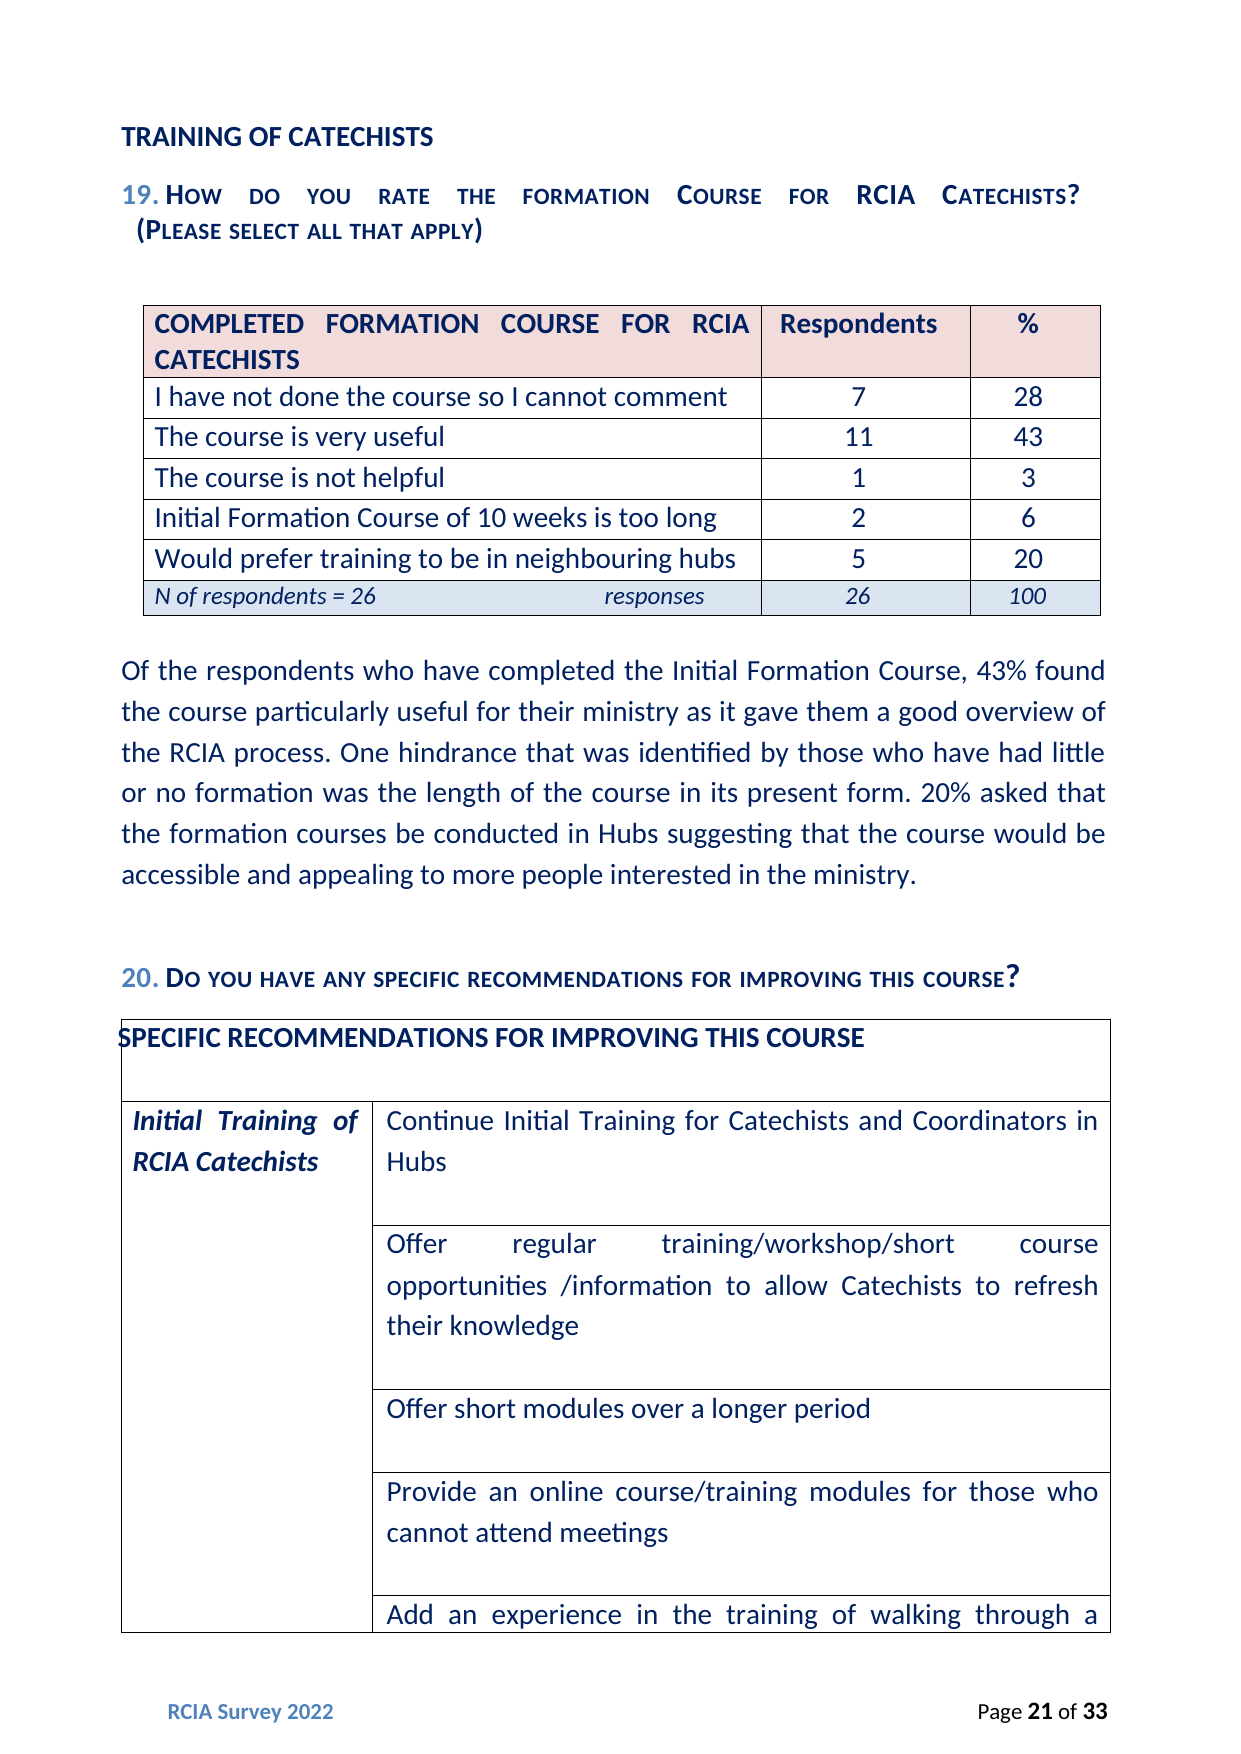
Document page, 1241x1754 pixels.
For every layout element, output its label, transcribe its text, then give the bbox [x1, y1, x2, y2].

table_cell 28 [971, 378, 1100, 417]
table_cell Offer short modules over a longer period [373, 1390, 1110, 1472]
table_cell 3 [971, 459, 1100, 498]
table_header Respondents [762, 306, 970, 377]
table_cell Initial Formation Course of 10 weeks is too long [144, 500, 761, 539]
table_cell N of respondents = 26 responses [144, 581, 761, 615]
table_cell Would prefer training to be in neighbouring hubs [144, 540, 761, 579]
table_cell I have not done the course so I cannot comment [144, 378, 761, 417]
table_cell 2 [762, 500, 970, 539]
list How do you rate the formation Course for RCIA Catechists? (Please select all that apply) [121, 176, 1107, 247]
table_cell Continue Initial Training for Catechists and Coordinators in Hubs [373, 1102, 1110, 1224]
table_cell 20 [971, 540, 1100, 579]
text TRAINING OF CATECHISTS [121, 118, 1107, 154]
table_cell Provide an online course/training modules for those who cannot attend meetings [373, 1473, 1110, 1595]
table_header SPECIFIC RECOMMENDATIONS FOR IMPROVING THIS COURSE [122, 1020, 1110, 1101]
table_cell The course is very useful [144, 419, 761, 458]
table_cell 11 [762, 419, 970, 458]
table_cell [373, 1596, 1110, 1632]
table_cell The course is not helpful [144, 459, 761, 498]
table_cell 1 [762, 459, 970, 498]
table_header COMPLETED FORMATION COURSE FOR RCIA CATECHISTS [144, 306, 761, 377]
table_cell Initial Training of RCIA Catechists [122, 1102, 372, 1632]
table_cell 43 [971, 419, 1100, 458]
table_cell 6 [971, 500, 1100, 539]
table_cell 26 [762, 581, 970, 615]
table_cell Offer regular training/workshop/short course opportunities /information to allow Catechists to refresh their knowledge [373, 1226, 1110, 1389]
table_cell 100 [971, 581, 1100, 615]
table_header % [971, 306, 1100, 377]
list Do you have any specific recommendations for improving this course? [121, 955, 1107, 996]
table_cell 7 [762, 378, 970, 417]
text Of the respondents who have completed the Initial Formation Course, 43% found the course particularly useful for their ministry as it gave them a good overview of the RCIA process. One hindrance that was identified by those who have had little or no formation was the length of the course in its present form. 20% asked that the formation courses be conducted in Hubs suggesting that the course would be accessible and appealing to more people interested in the ministry. [121, 616, 1107, 892]
table_cell 5 [762, 540, 970, 579]
